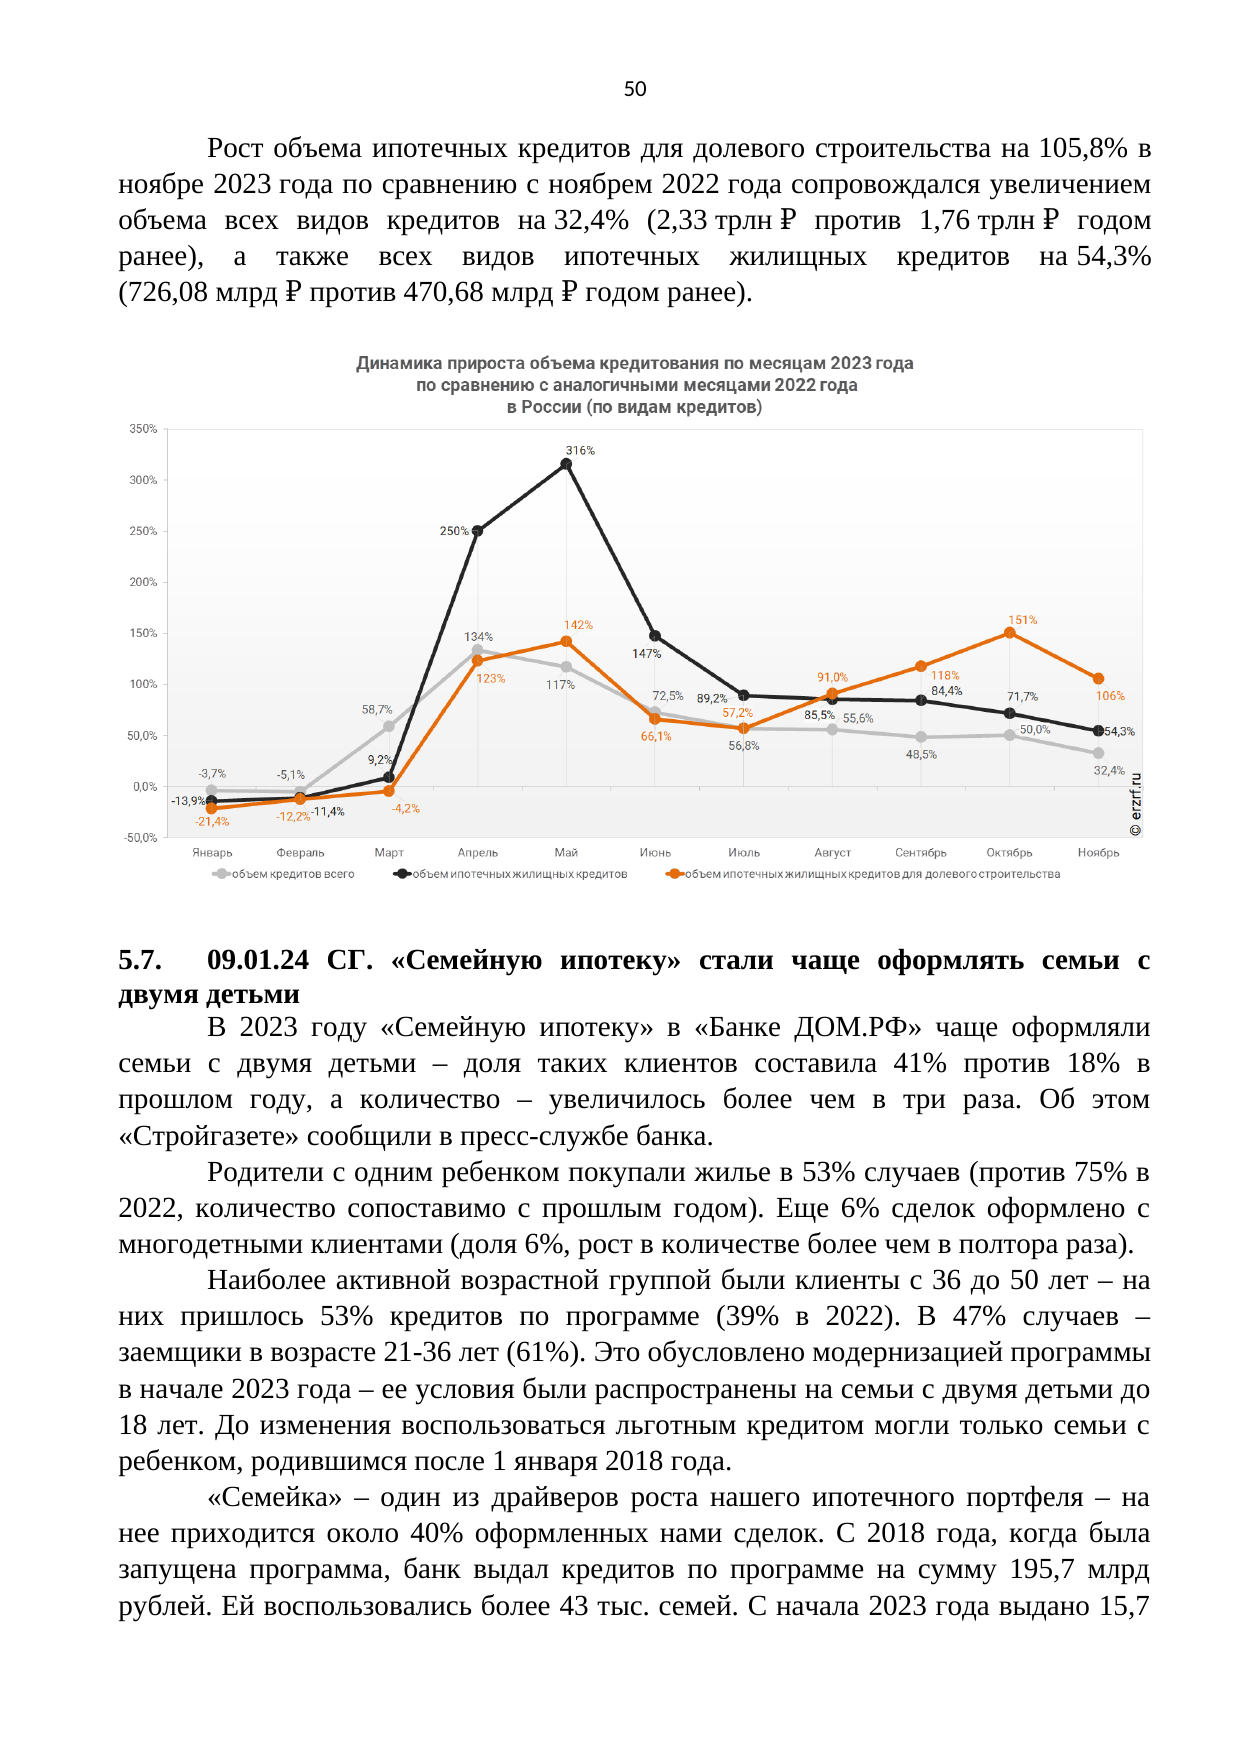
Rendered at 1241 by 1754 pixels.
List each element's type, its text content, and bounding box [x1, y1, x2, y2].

text В 2023 году «Семейную ипотеку» в «Банке ДОМ.РФ» чаще оформляли семьи с двумя детьми – доля таких клиентов составила 41% против 18% в прошлом году, а количество – увеличилось более чем в три раза. Об этом «Стройгазете» сообщили в пресс-службе банка. [118, 1009, 1152, 1151]
text Родители с одним ребенком покупали жилье в 53% случаев (против 75% в 2022, количество сопоставимо с прошлым годом). Еще 6% сделок оформлено с многодетными клиентами (доля 6%, рост в количестве более чем в полтора раза). [118, 1154, 1152, 1260]
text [118, 1479, 1152, 1621]
subtitle 09.01.24 СГ. «Семейную ипотеку» стали чаще оформлять семьи с двумя детьми [118, 942, 1152, 1009]
text Рост объема ипотечных кредитов для долевого строительства на 105,8% в ноябре 2023 года по сравнению с ноябрем 2022 года сопровождался увеличением объема всех видов кредитов на 32,4% (2,33 трлн ₽ против 1,76 трлн ₽ годом ранее), а также всех видов ипотечных жилищных кредитов на 54,3% (726,08 млрд ₽ против 470,68 млрд ₽ годом ранее). [118, 130, 1152, 308]
picture [118, 346, 1152, 888]
text Наиболее активной возрастной группой были клиенты с 36 до 50 лет – на них пришлось 53% кредитов по программе (39% в 2022). В 47% случаев – заемщики в возрасте 21-36 лет (61%). Это обусловлено модернизацией программы в начале 2023 года – ее условия были распространены на семьи с двумя детьми до 18 лет. До изменения воспользоваться льготным кредитом могли только семьи с ребенком, родившимся после 1 января 2018 года. [118, 1262, 1152, 1477]
